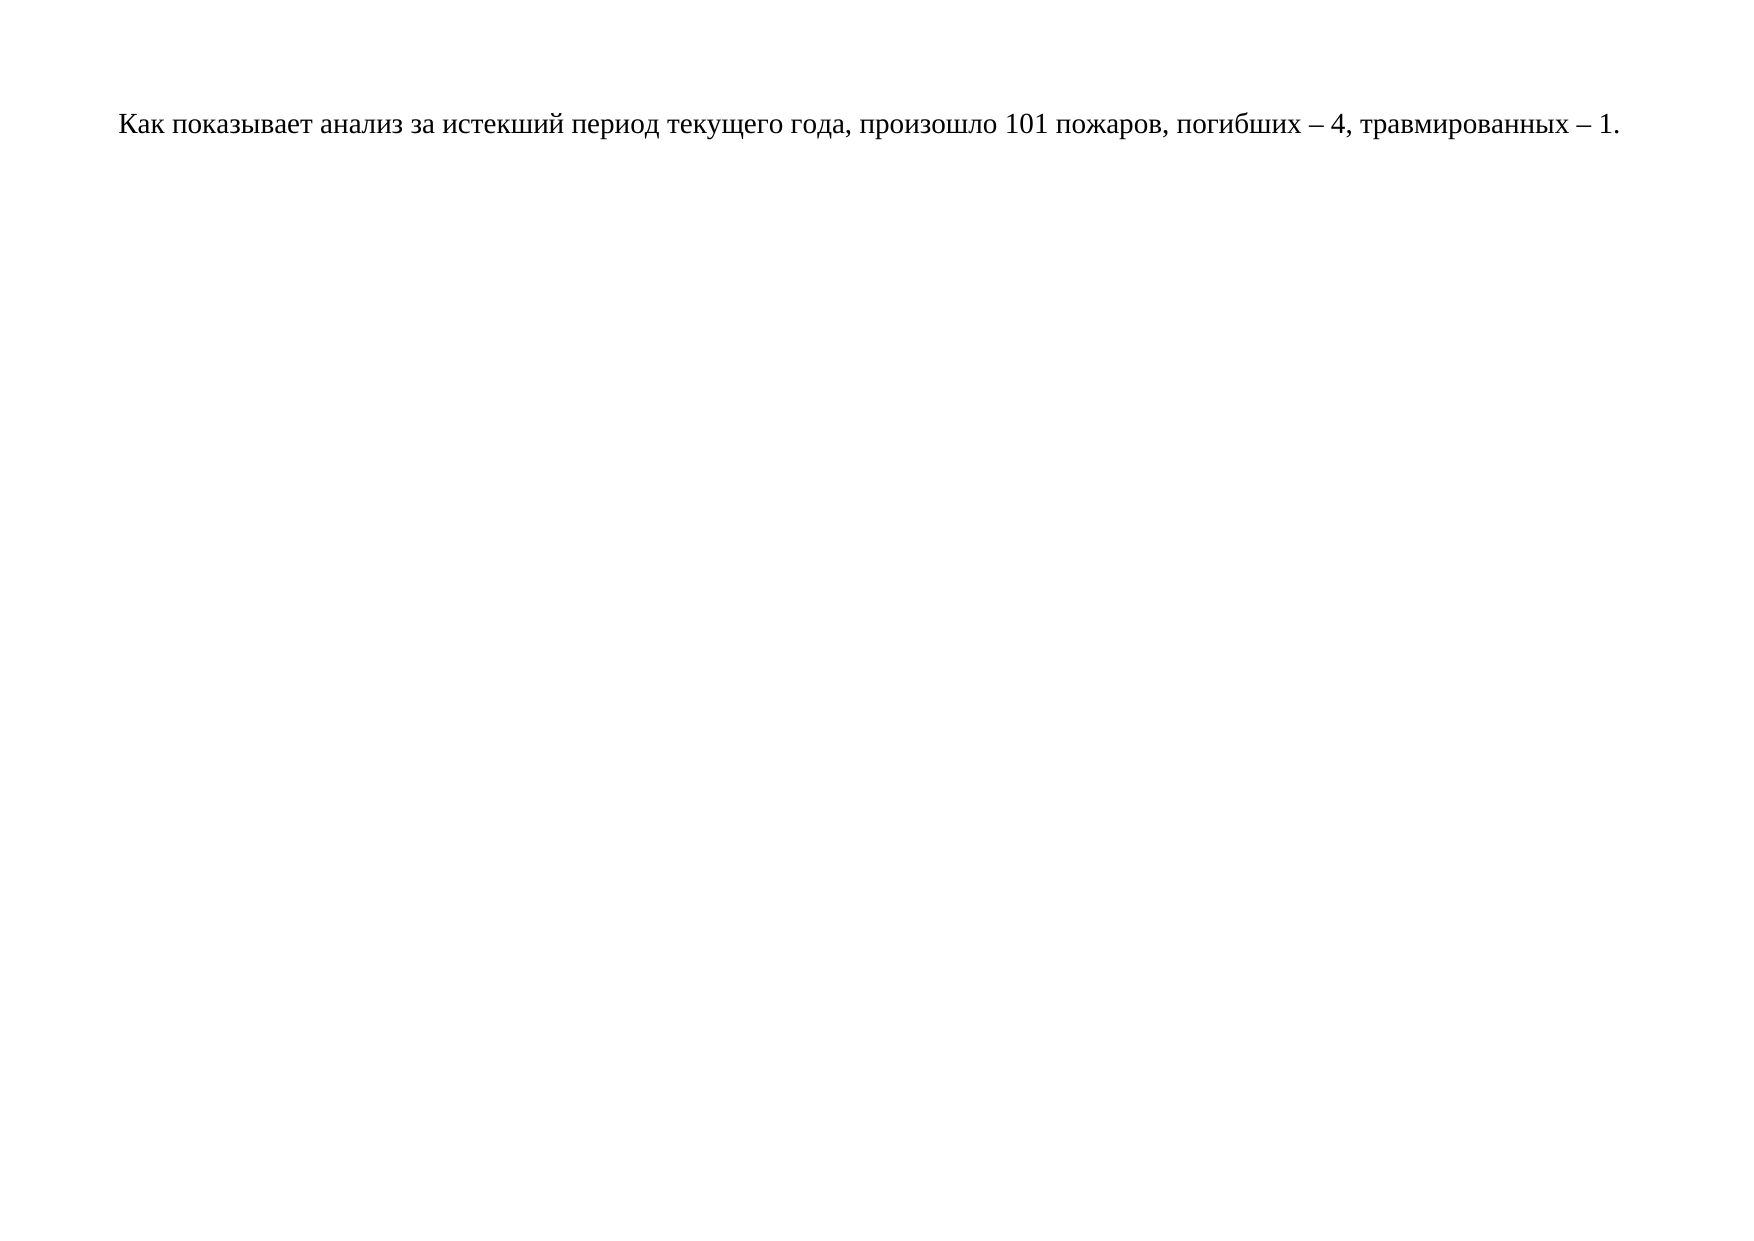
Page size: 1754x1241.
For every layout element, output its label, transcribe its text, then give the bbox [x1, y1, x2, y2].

text Как показывает анализ за истекший период текущего года, произошло 101 пожаров, погибших – 4, травмированных – 1. [118, 106, 1636, 140]
